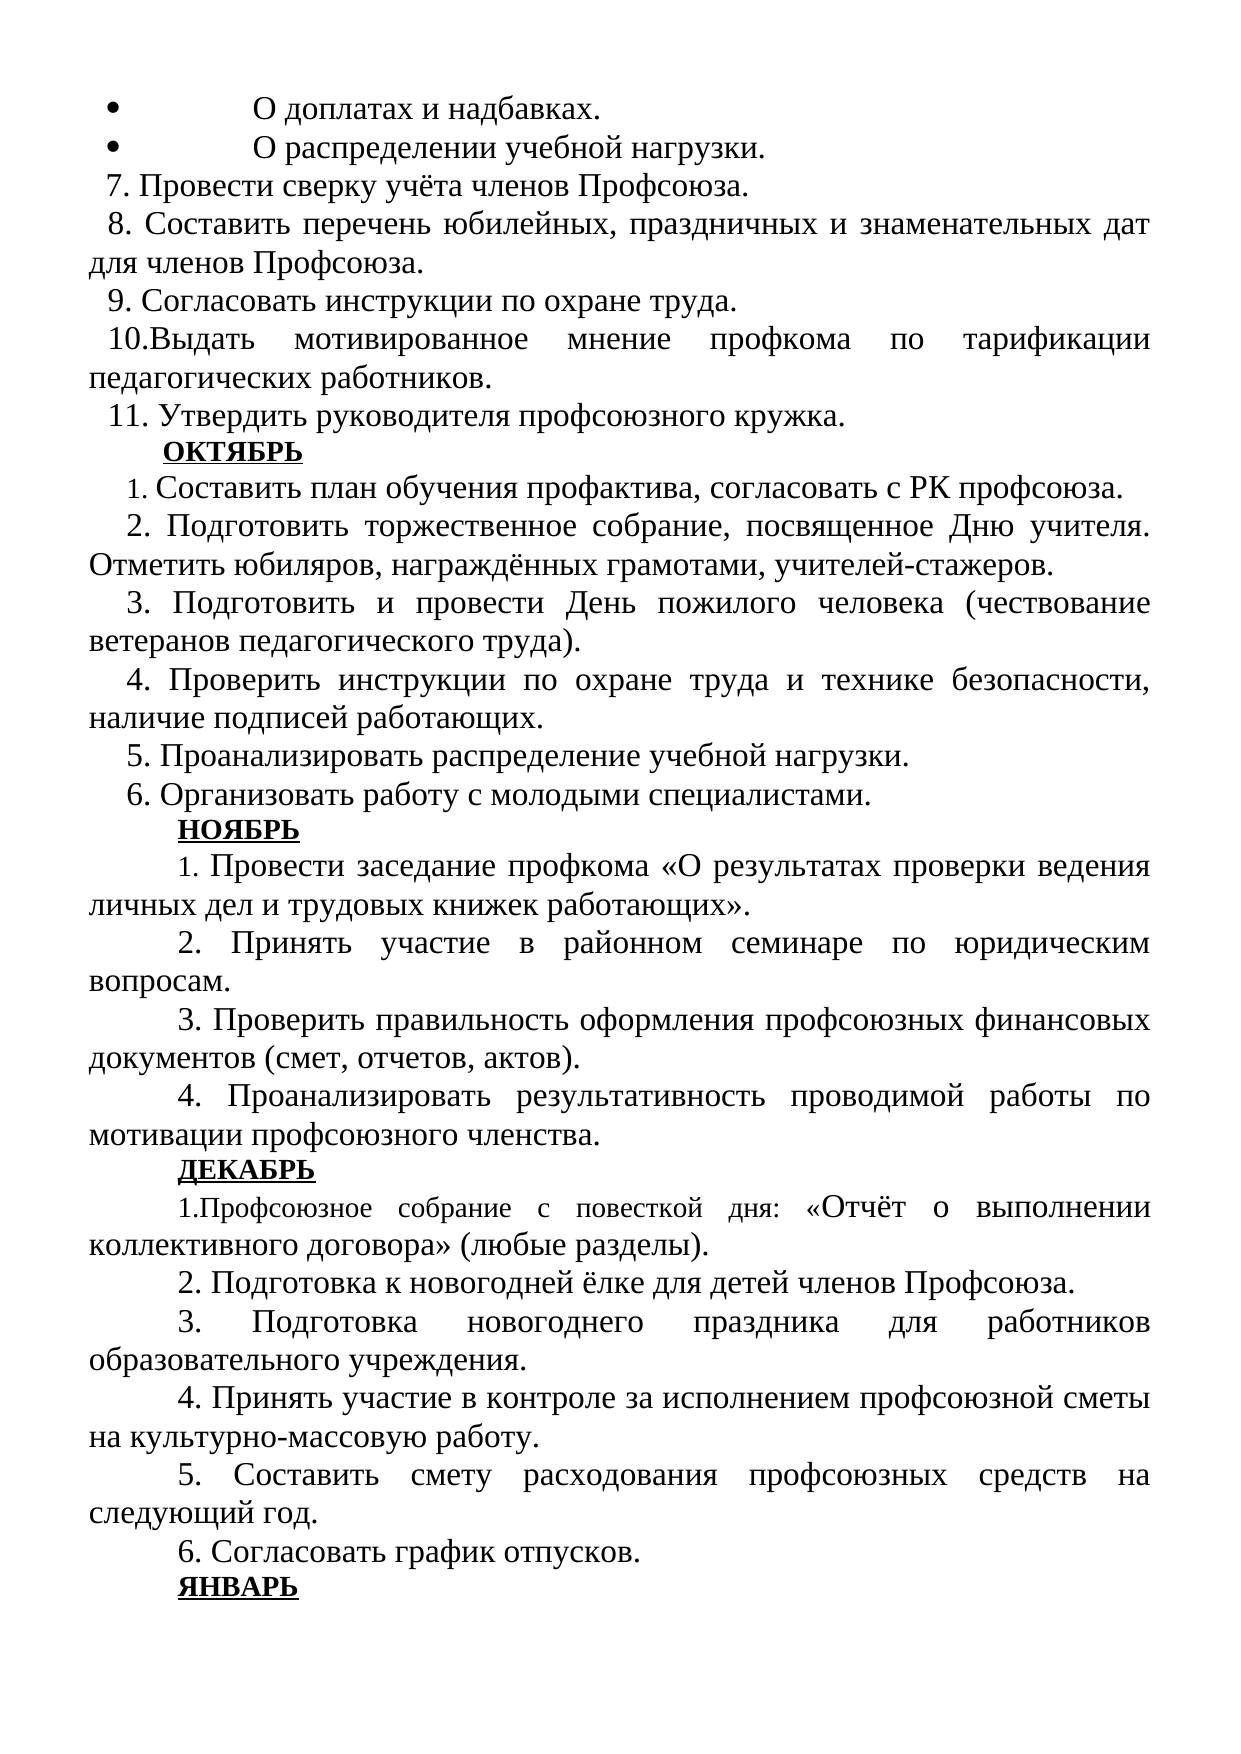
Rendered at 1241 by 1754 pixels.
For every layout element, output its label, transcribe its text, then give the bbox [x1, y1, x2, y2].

text 9. Согласовать инструкции по охране труда. [89, 280, 1152, 319]
text 3. Подготовка новогоднего праздника для работников образовательного учреждения. [89, 1301, 1152, 1378]
text 4. Проверить инструкции по охране труда и технике безопасности, наличие подписей работающих. [89, 659, 1152, 736]
text 7. Провести сверку учёта членов Профсоюза. [89, 165, 1152, 204]
text ДЕКАБРЬ [89, 1152, 1152, 1186]
text ЯНВАРЬ [89, 1569, 1152, 1603]
list О распределении учебной нагрузки. [89, 127, 1152, 165]
text 5. Проанализировать распределение учебной нагрузки. [89, 736, 1152, 774]
text 2. Подготовить торжественное собрание, посвященное Дню учителя. Отметить юбиляров, награждённых грамотами, учителей-стажеров. [89, 506, 1152, 582]
text ОКТЯБРЬ [126, 434, 1152, 467]
text 2. Подготовка к новогодней ёлке для детей членов Профсоюза. [89, 1263, 1152, 1301]
text 5. Составить смету расходования профсоюзных средств на следующий год. [89, 1454, 1152, 1531]
text 11. Утвердить руководителя профсоюзного кружка. [89, 395, 1152, 434]
text 10.Выдать мотивированное мнение профкома по тарификации педагогических работников. [89, 319, 1152, 395]
text 1. Провести заседание профкома «О результатах проверки ведения личных дел и трудовых книжек работающих». [89, 846, 1152, 922]
text 2. Принять участие в районном семинаре по юридическим вопросам. [89, 922, 1152, 999]
text 3. Подготовить и провести День пожилого человека (чествование ветеранов педагогического труда). [89, 582, 1152, 659]
list О доплатах и надбавках. [89, 89, 1152, 127]
text 4. Принять участие в контроле за исполнением профсоюзной сметы на культурно-массовую работу. [89, 1378, 1152, 1454]
text НОЯБРЬ [89, 812, 1152, 846]
text 8. Составить перечень юбилейных, праздничных и знаменательных дат для членов Профсоюза. [89, 204, 1152, 280]
text 3. Проверить правильность оформления профсоюзных финансовых документов (смет, отчетов, актов). [89, 999, 1152, 1076]
text 1. Составить план обучения профактива, согласовать с РК профсоюза. [89, 467, 1152, 506]
text 4. Проанализировать результативность проводимой работы по мотивации профсоюзного членства. [89, 1076, 1152, 1152]
text 1.Профсоюзное собрание с повесткой дня: «Отчёт о выполнении коллективного договора» (любые разделы). [89, 1186, 1152, 1263]
text 6. Организовать работу с молодыми специалистами. [89, 774, 1152, 812]
text 6. Согласовать график отпусков. [89, 1531, 1152, 1569]
